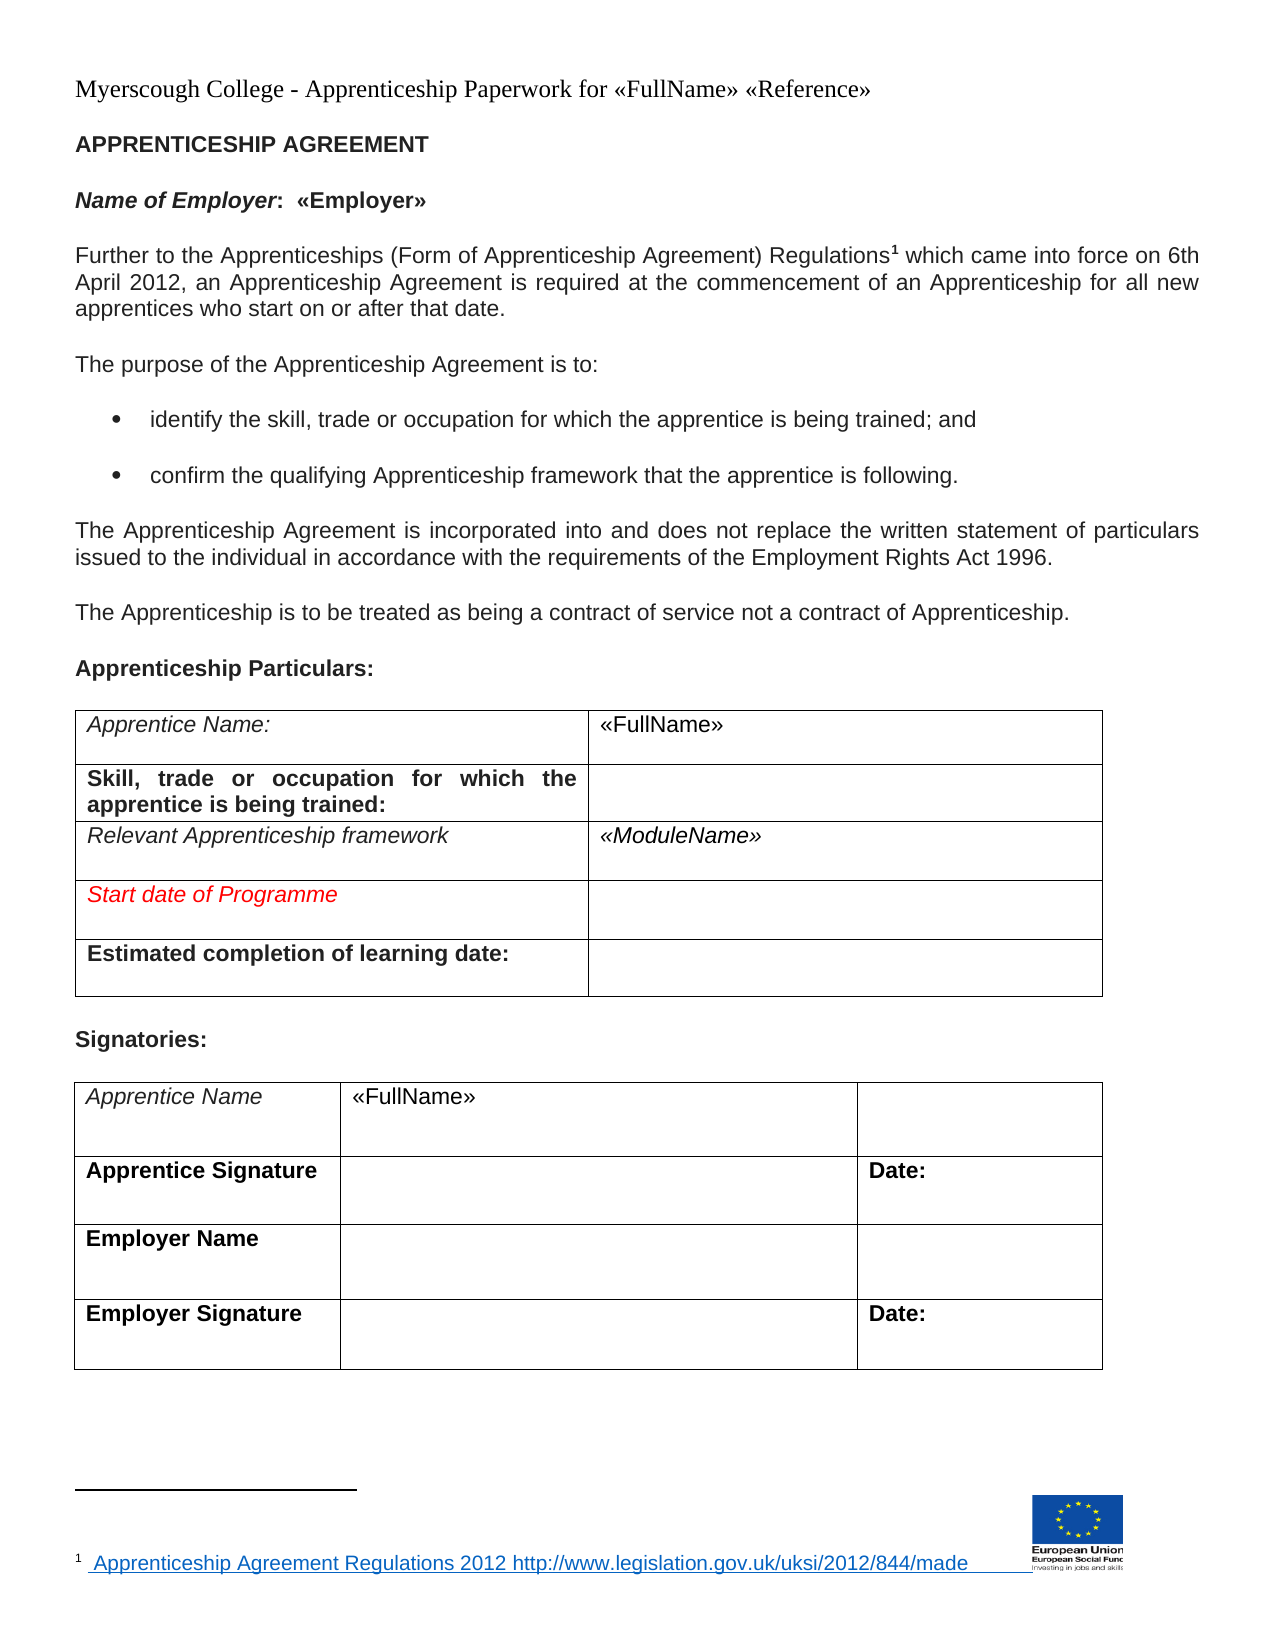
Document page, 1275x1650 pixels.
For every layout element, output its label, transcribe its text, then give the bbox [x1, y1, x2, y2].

table_cell Estimated completion of learning date: [76, 940, 588, 996]
table_cell Employer Signature [75, 1300, 340, 1369]
table_cell Apprentice Signature [75, 1157, 340, 1224]
table_cell [589, 881, 1102, 939]
table_cell [858, 1225, 1102, 1299]
table_cell «ModuleName» [589, 822, 1102, 880]
text Name of Employer: «Employer» [75, 187, 1200, 213]
table_cell Skill, trade or occupation for which the apprentice is being trained: [76, 765, 588, 821]
table_cell Relevant Apprenticeship framework [76, 822, 588, 880]
table_cell [341, 1157, 857, 1224]
table_header [858, 1083, 1102, 1156]
table_cell [589, 765, 1102, 821]
table_cell [341, 1225, 857, 1299]
table_cell Start date of Programme [76, 881, 588, 939]
text The purpose of the Apprenticeship Agreement is to: [75, 351, 1200, 377]
list identify the skill, trade or occupation for which the apprentice is being trained; and [112, 406, 1200, 432]
text The Apprenticeship Agreement is incorporated into and does not replace the written statement of particulars issued to the individual in accordance with the requirements of the Employment Rights Act 1996. [75, 517, 1200, 570]
table_header «FullName» [589, 711, 1102, 763]
table_header Apprentice Name [75, 1083, 340, 1156]
picture [1032, 1495, 1123, 1571]
table_cell Employer Name [75, 1225, 340, 1299]
list confirm the qualifying Apprenticeship framework that the apprentice is following. [112, 462, 1200, 488]
text APPRENTICESHIP AGREEMENT [75, 131, 1200, 158]
table_cell Date: [858, 1157, 1102, 1224]
table_cell [341, 1300, 857, 1369]
table_cell [589, 940, 1102, 996]
text Signatories: [75, 1026, 1200, 1053]
table_header «FullName» [341, 1083, 857, 1156]
text Further to the Apprenticeships (Form of Apprenticeship Agreement) Regulations which came into force on 6th April 2012, an Apprenticeship Agreement is required at the commencement of an Apprenticeship for all new apprentices who start on or after that date. [75, 242, 1200, 321]
table_cell Date: [858, 1300, 1102, 1369]
text Apprenticeship Particulars: [75, 654, 1200, 681]
text The Apprenticeship is to be treated as being a contract of service not a contract of Apprenticeship. [75, 599, 1200, 625]
table_header Apprentice Name: [76, 711, 588, 763]
